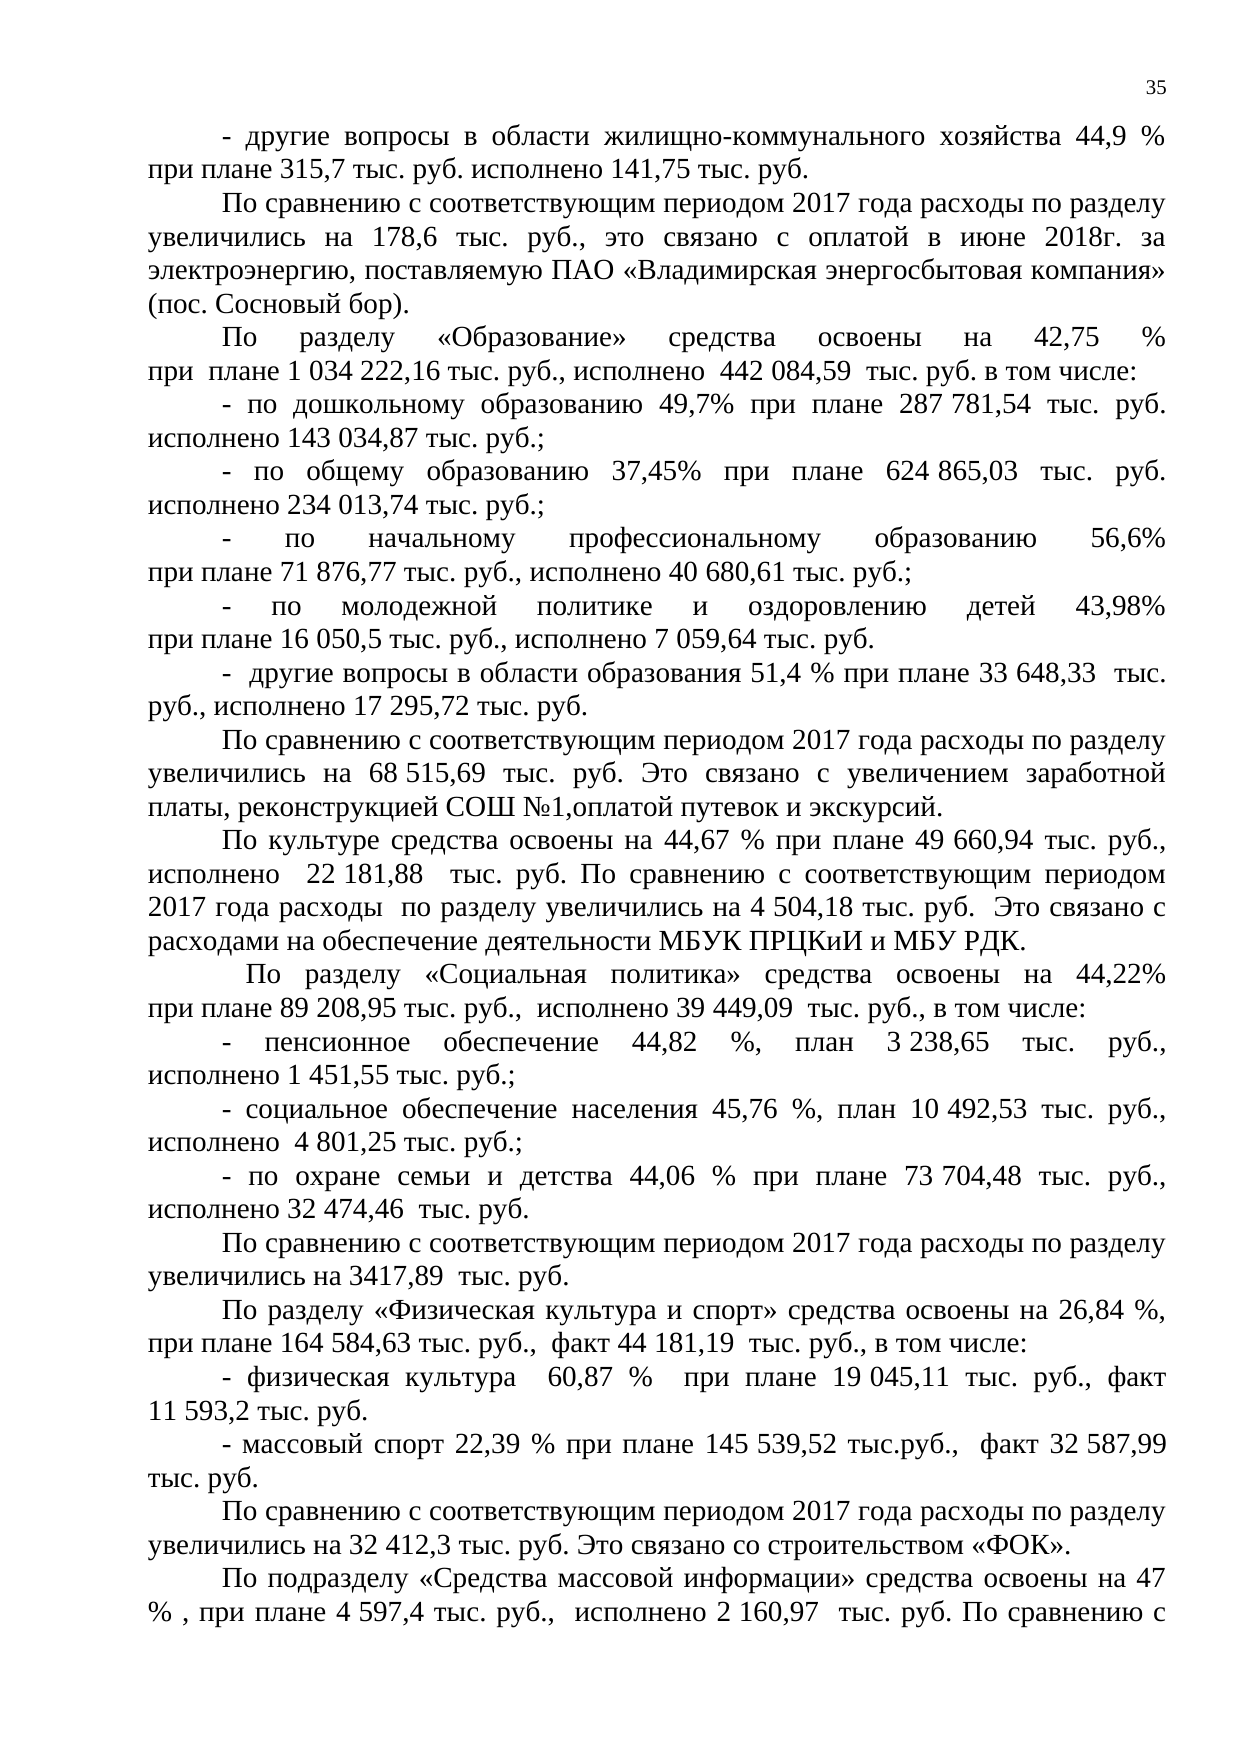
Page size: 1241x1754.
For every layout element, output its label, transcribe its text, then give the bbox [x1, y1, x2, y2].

text - другие вопросы в области образования 51,4 % при плане 33 648,33 тыс. руб., исполнено 17 295,72 тыс. руб. [148, 655, 1167, 722]
text - массовый спорт 22,39 % при плане 145 539,52 тыс.руб., факт 32 587,99 тыс. руб. [148, 1426, 1167, 1493]
text - социальное обеспечение населения 45,76 %, план 10 492,53 тыс. руб., исполнено 4 801,25 тыс. руб.; [148, 1091, 1167, 1158]
text - по дошкольному образованию 49,7% при плане 287 781,54 тыс. руб. исполнено 143 034,87 тыс. руб.; [148, 386, 1167, 453]
text - по молодежной политике и оздоровлению детей 43,98% при плане 16 050,5 тыс. руб., исполнено 7 059,64 тыс. руб. [148, 588, 1167, 655]
text - по общему образованию 37,45% при плане 624 865,03 тыс. руб. исполнено 234 013,74 тыс. руб.; [148, 453, 1167, 521]
text По сравнению с соответствующим периодом 2017 года расходы по разделу увеличились на 32 412,3 тыс. руб. Это связано со строительством «ФОК». [148, 1493, 1167, 1560]
text - другие вопросы в области жилищно-коммунального хозяйства 44,9 % при плане 315,7 тыс. руб. исполнено 141,75 тыс. руб. [148, 118, 1167, 185]
text По культуре средства освоены на 44,67 % при плане 49 660,94 тыс. руб., исполнено 22 181,88 тыс. руб. По сравнению с соответствующим периодом 2017 года расходы по разделу увеличились на 4 504,18 тыс. руб. Это связано с расходами на обеспечение деятельности МБУК ПРЦКиИ и МБУ РДК. [148, 822, 1167, 957]
text По разделу «Социальная политика» средства освоены на 44,22% при плане 89 208,95 тыс. руб., исполнено 39 449,09 тыс. руб., в том числе: [148, 957, 1167, 1024]
text По сравнению с соответствующим периодом 2017 года расходы по разделу увеличились на 3417,89 тыс. руб. [148, 1225, 1167, 1292]
text По разделу «Физическая культура и спорт» средства освоены на 26,84 %, при плане 164 584,63 тыс. руб., факт 44 181,19 тыс. руб., в том числе: [148, 1292, 1167, 1359]
text - по начальному профессиональному образованию 56,6% при плане 71 876,77 тыс. руб., исполнено 40 680,61 тыс. руб.; [148, 521, 1167, 588]
text По сравнению с соответствующим периодом 2017 года расходы по разделу увеличились на 178,6 тыс. руб., это связано с оплатой в июне 2018г. за электроэнергию, поставляемую ПАО «Владимирская энергосбытовая компания» (пос. Сосновый бор). [148, 185, 1167, 319]
text - пенсионное обеспечение 44,82 %, план 3 238,65 тыс. руб., исполнено 1 451,55 тыс. руб.; [148, 1024, 1167, 1091]
text По разделу «Образование» средства освоены на 42,75 % при плане 1 034 222,16 тыс. руб., исполнено 442 084,59 тыс. руб. в том числе: [148, 319, 1167, 386]
text - физическая культура 60,87 % при плане 19 045,11 тыс. руб., факт 11 593,2 тыс. руб. [148, 1359, 1167, 1426]
text - по охране семьи и детства 44,06 % при плане 73 704,48 тыс. руб., исполнено 32 474,46 тыс. руб. [148, 1158, 1167, 1225]
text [148, 1560, 1167, 1627]
text По сравнению с соответствующим периодом 2017 года расходы по разделу увеличились на 68 515,69 тыс. руб. Это связано с увеличением заработной платы, реконструкцией СОШ №1,оплатой путевок и экскурсий. [148, 722, 1167, 822]
